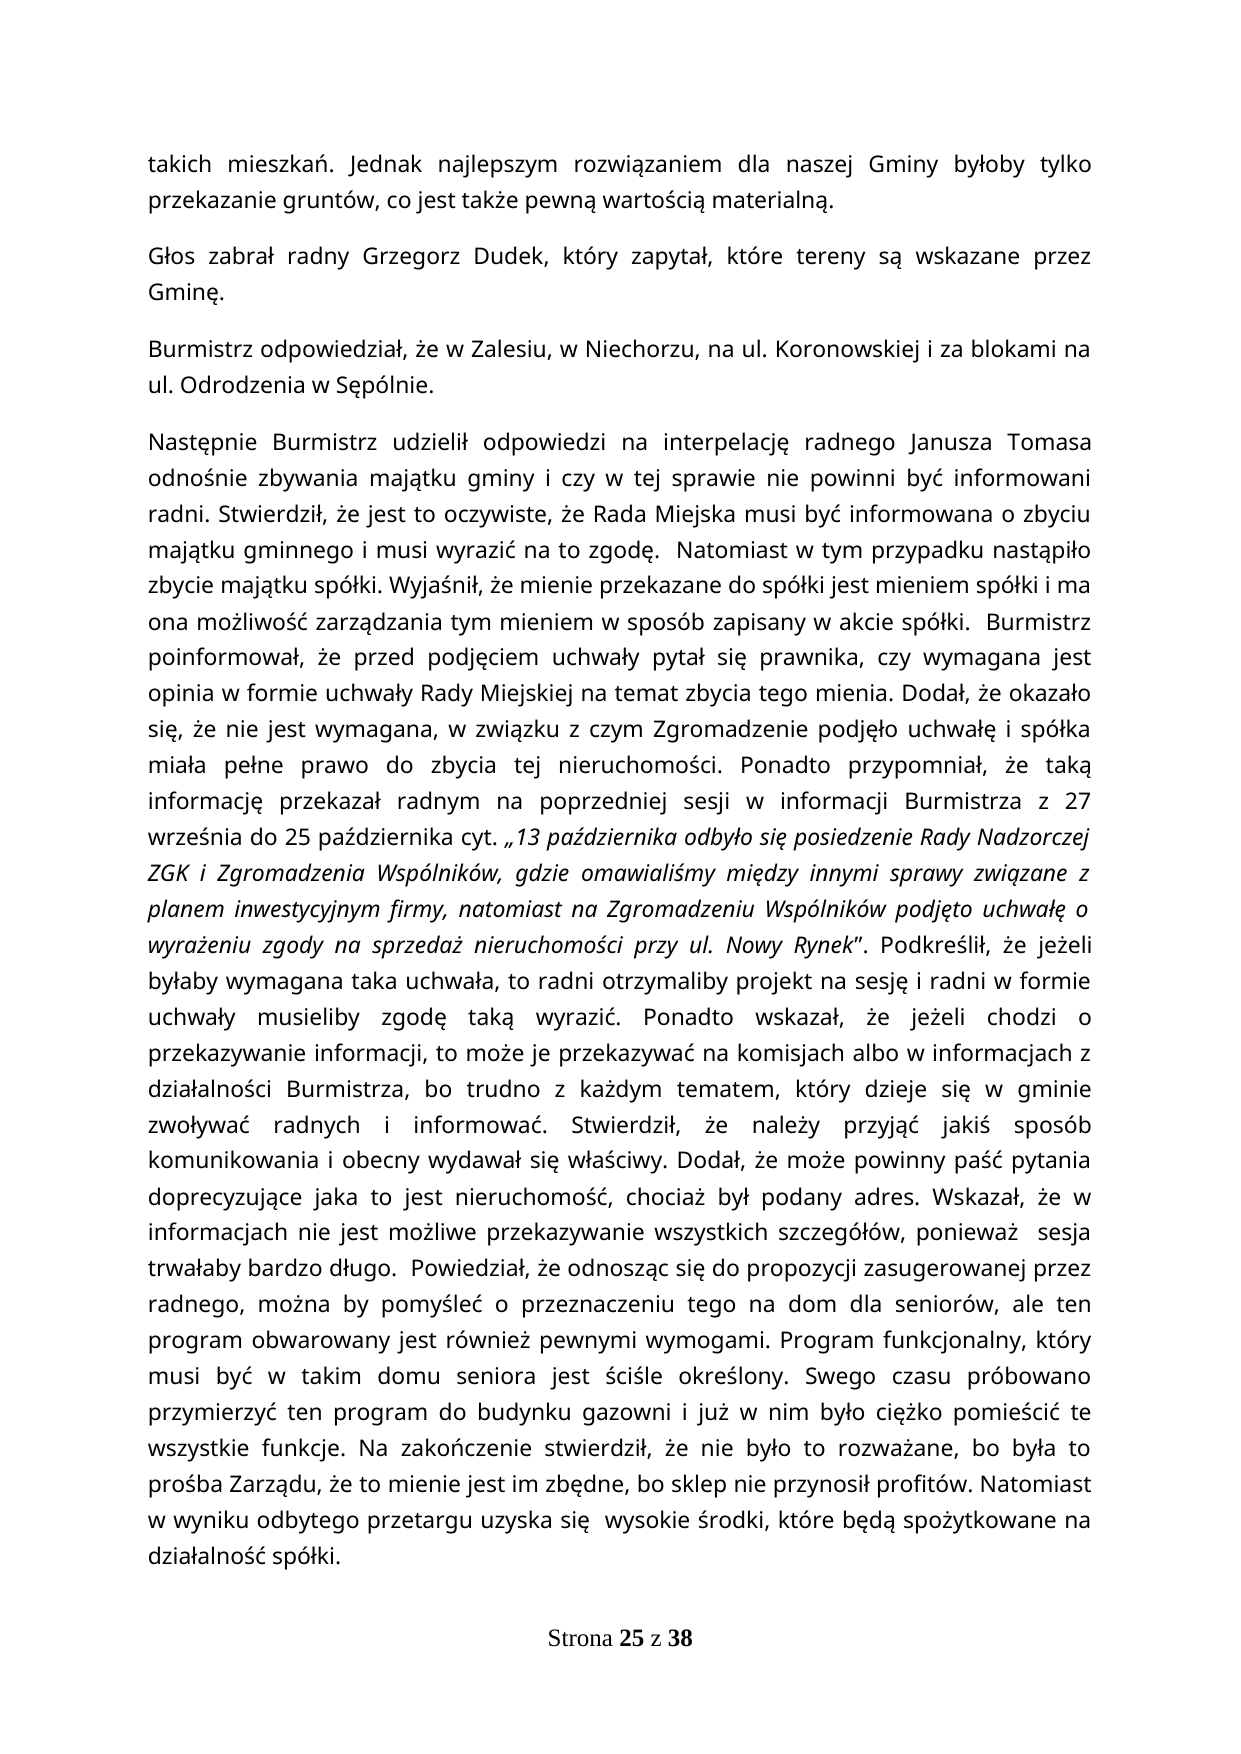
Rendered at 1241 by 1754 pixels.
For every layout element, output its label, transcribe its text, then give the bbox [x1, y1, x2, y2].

text Następnie Burmistrz udzielił odpowiedzi na interpelację radnego Janusza Tomasa odnośnie zbywania majątku gminy i czy w tej sprawie nie powinni być informowani radni. Stwierdził, że jest to oczywiste, że Rada Miejska musi być informowana o zbyciu majątku gminnego i musi wyrazić na to zgodę. Natomiast w tym przypadku nastąpiło zbycie majątku spółki. Wyjaśnił, że mienie przekazane do spółki jest mieniem spółki i ma ona możliwość zarządzania tym mieniem w sposób zapisany w akcie spółki. Burmistrz poinformował, że przed podjęciem uchwały pytał się prawnika, czy wymagana jest opinia w formie uchwały Rady Miejskiej na temat zbycia tego mienia. Dodał, że okazało się, że nie jest wymagana, w związku z czym Zgromadzenie podjęło uchwałę i spółka miała pełne prawo do zbycia tej nieruchomości. Ponadto przypomniał, że taką informację przekazał radnym na poprzedniej sesji w informacji Burmistrza z 27 września do 25 października cyt. „13 października odbyło się posiedzenie Rady Nadzorczej ZGK i Zgromadzenia Wspólników, gdzie omawialiśmy między innymi sprawy związane z planem inwestycyjnym firmy, natomiast na Zgromadzeniu Wspólników podjęto uchwałę o wyrażeniu zgody na sprzedaż nieruchomości przy ul. Nowy Rynek”. Podkreślił, że jeżeli byłaby wymagana taka uchwała, to radni otrzymaliby projekt na sesję i radni w formie uchwały musieliby zgodę taką wyrazić. Ponadto wskazał, że jeżeli chodzi o przekazywanie informacji, to może je przekazywać na komisjach albo w informacjach z działalności Burmistrza, bo trudno z każdym tematem, który dzieje się w gminie zwoływać radnych i informować. Stwierdził, że należy przyjąć jakiś sposób komunikowania i obecny wydawał się właściwy. Dodał, że może powinny paść pytania doprecyzujące jaka to jest nieruchomość, chociaż był podany adres. Wskazał, że w informacjach nie jest możliwe przekazywanie wszystkich szczegółów, ponieważ sesja trwałaby bardzo długo. Powiedział, że odnosząc się do propozycji zasugerowanej przez radnego, można by pomyśleć o przeznaczeniu tego na dom dla seniorów, ale ten program obwarowany jest również pewnymi wymogami. Program funkcjonalny, który musi być w takim domu seniora jest ściśle określony. Swego czasu próbowano przymierzyć ten program do budynku gazowni i już w nim było ciężko pomieścić te wszystkie funkcje. Na zakończenie stwierdził, że nie było to rozważane, bo była to prośba Zarządu, że to mienie jest im zbędne, bo sklep nie przynosił profitów. Natomiast w wyniku odbytego przetargu uzyska się wysokie środki, które będą spożytkowane na działalność spółki. [148, 426, 1093, 1571]
text Głos zabrał radny Grzegorz Dudek, który zapytał, które tereny są wskazane przez Gminę. [148, 240, 1093, 307]
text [148, 148, 1093, 215]
text Burmistrz odpowiedział, że w Zalesiu, w Niechorzu, na ul. Koronowskiej i za blokami na ul. Odrodzenia w Sępólnie. [148, 333, 1093, 400]
